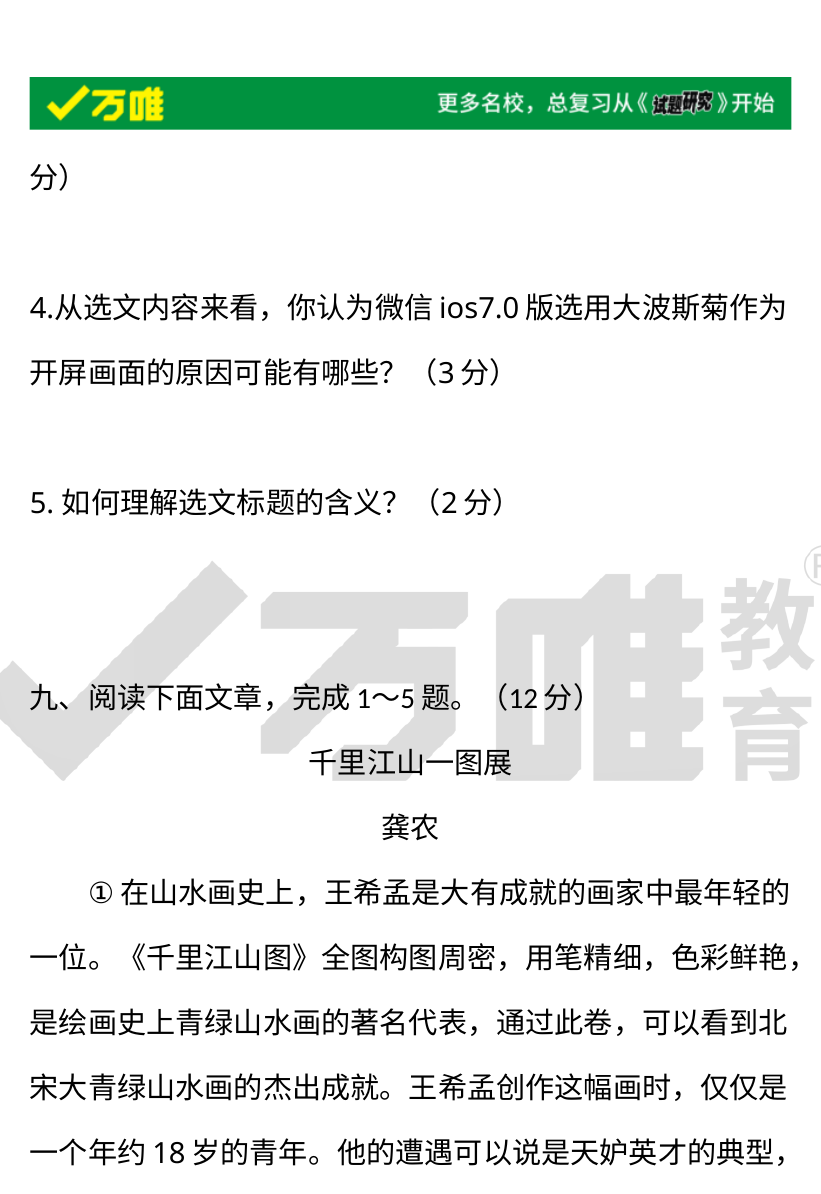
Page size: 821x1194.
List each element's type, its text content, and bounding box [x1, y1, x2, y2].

text 龚农 [29, 793, 791, 858]
text 4.从选文内容来看，你认为微信ios7.0版选用大波斯菊作为开屏画面的原因可能有哪些？（3分） [29, 273, 791, 403]
text 千里江山一图展 [29, 728, 791, 793]
text 九、阅读下面文章，完成1～5题。（12分） [29, 663, 791, 728]
picture [0, 545, 821, 781]
text 5. 如何理解选文标题的含义？（2分） [29, 468, 791, 533]
text 3.第⑤段画线句子运用了哪些说明方法？各有何作用？（3分） [29, 143, 791, 208]
picture [29, 77, 792, 131]
